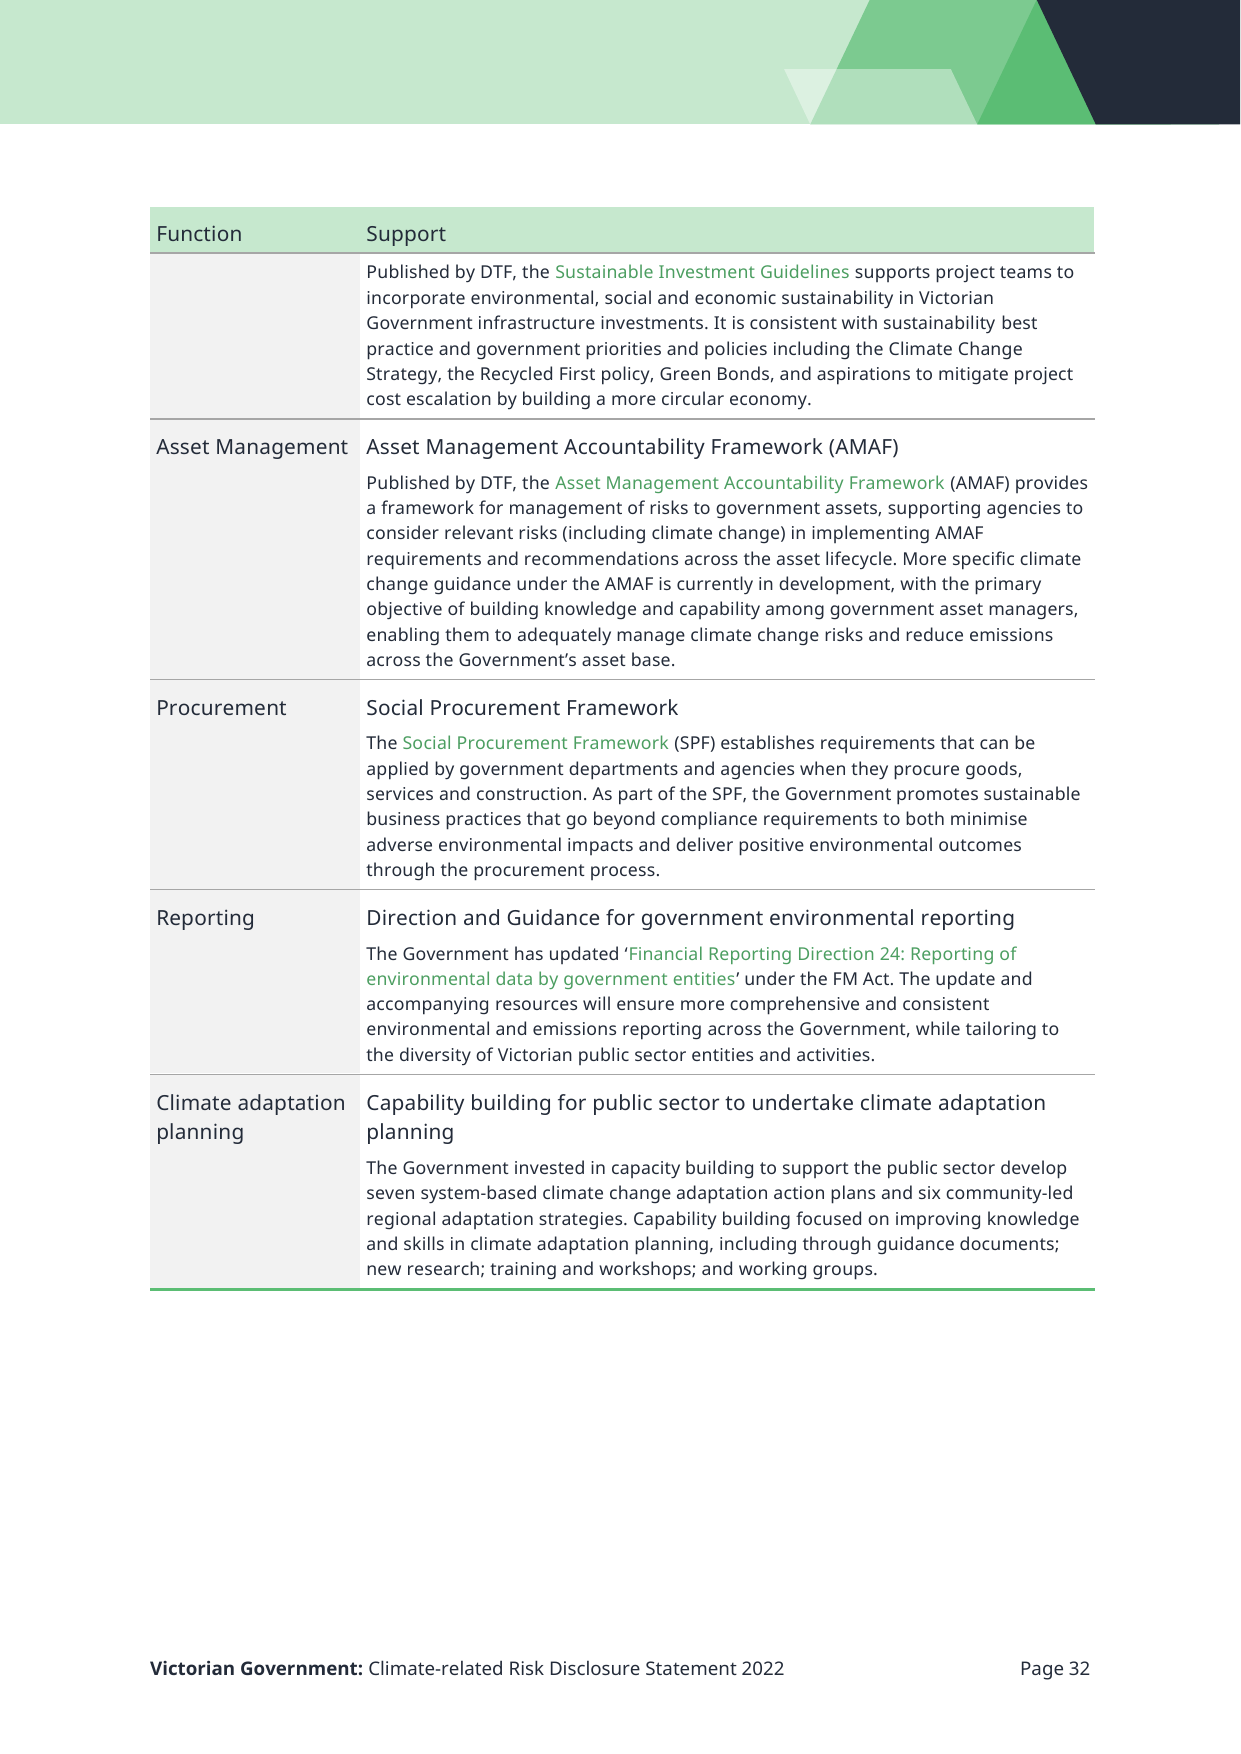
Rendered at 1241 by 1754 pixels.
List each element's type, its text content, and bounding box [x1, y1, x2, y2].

table_cell [150, 254, 360, 418]
table_cell Social Procurement Framework The Social Procurement Framework (SPF) establishes requirements that can be applied by government departments and agencies when they procure goods, services and construction. As part of the SPF, the Government promotes sustainable business practices that go beyond compliance requirements to both minimise adverse environmental impacts and deliver positive environmental outcomes through the procurement process. [360, 680, 1094, 889]
table_cell Procurement [150, 680, 360, 889]
table_cell Capability building for public sector to undertake climate adaptation planning The Government invested in capacity building to support the public sector develop seven system-based climate change adaptation action plans and six community-led regional adaptation strategies. Capability building focused on improving knowledge and skills in climate adaptation planning, including through guidance documents; new research; training and workshops; and working groups. [360, 1075, 1094, 1288]
table_header Support [360, 207, 1094, 252]
table_cell Reporting [150, 890, 360, 1073]
table_cell Direction and Guidance for government environmental reporting The Government has updated ‘Financial Reporting Direction 24: Reporting of environmental data by government entities’ under the FM Act. The update and accompanying resources will ensure more comprehensive and consistent environmental and emissions reporting across the Government, while tailoring to the diversity of Victorian public sector entities and activities. [360, 890, 1094, 1073]
table_cell Asset Management Accountability Framework (AMAF) Published by DTF, the Asset Management Accountability Framework (AMAF) provides a framework for management of risks to government assets, supporting agencies to consider relevant risks (including climate change) in implementing AMAF requirements and recommendations across the asset lifecycle. More specific climate change guidance under the AMAF is currently in development, with the primary objective of building knowledge and capability among government asset managers, enabling them to adequately manage climate change risks and reduce emissions across the Government’s asset base. [360, 420, 1094, 679]
table_cell Climate adaptation planning [150, 1075, 360, 1288]
table_cell Asset Management [150, 420, 360, 679]
table_header Function [150, 207, 360, 252]
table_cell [360, 254, 1094, 418]
